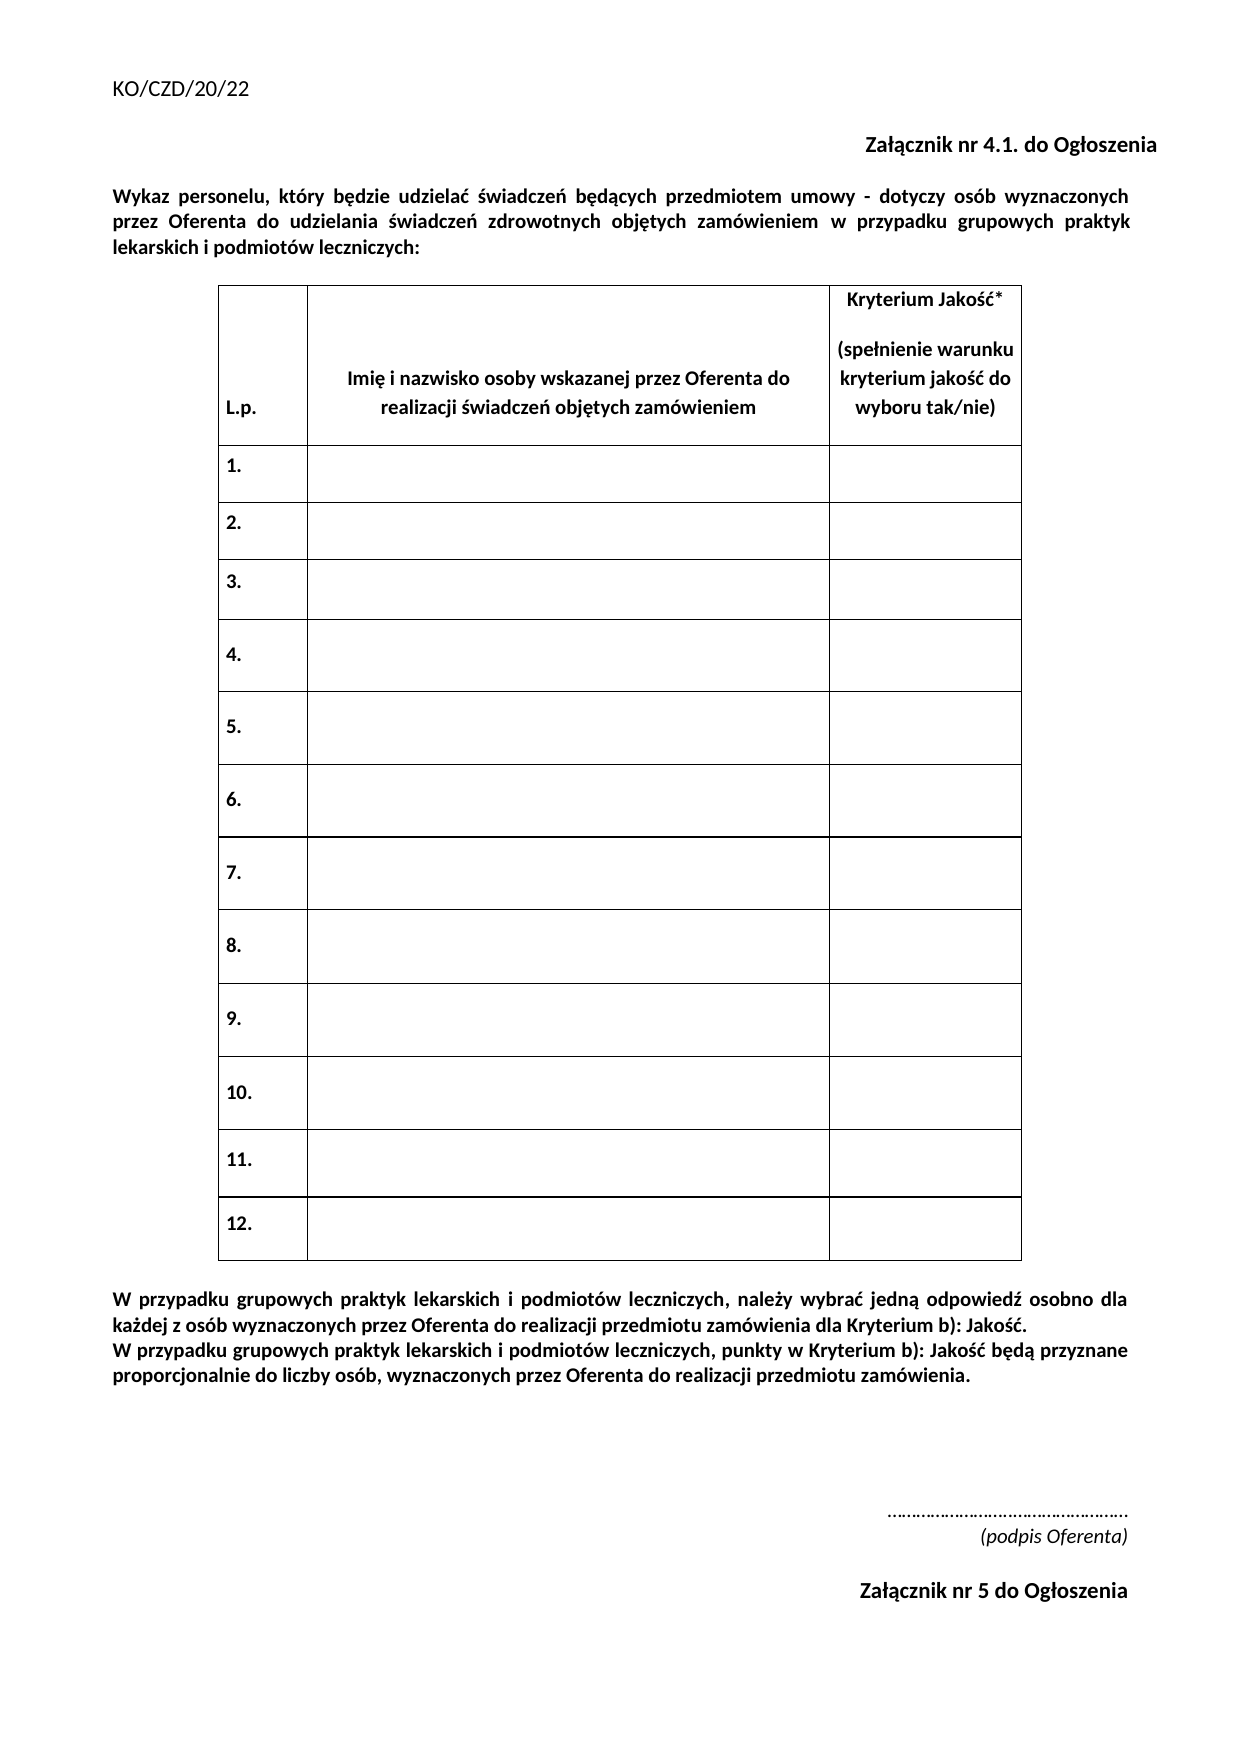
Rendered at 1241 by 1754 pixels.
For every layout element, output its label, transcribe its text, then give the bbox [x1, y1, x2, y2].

table_cell 11. [219, 1130, 307, 1196]
text Załącznik nr 5 do Ogłoszenia [112, 1576, 1128, 1604]
table_cell 3. [219, 560, 307, 619]
table_cell [830, 910, 1021, 982]
table_cell [830, 620, 1021, 691]
table_cell [830, 765, 1021, 836]
list Załącznik nr 4.1. do Ogłoszenia [187, 130, 1158, 158]
table_cell [308, 984, 829, 1056]
table_cell [308, 1057, 829, 1129]
table_cell 12. [219, 1198, 307, 1260]
text W przypadku grupowych praktyk lekarskich i podmiotów leczniczych, należy wybrać jedną odpowiedź osobno dla każdej z osób wyznaczonych przez Oferenta do realizacji przedmiotu zamówienia dla Kryterium b): Jakość. [112, 1286, 1128, 1337]
table_cell [308, 503, 829, 559]
table_cell 9. [219, 984, 307, 1056]
table_header Imię i nazwisko osoby wskazanej przez Oferenta do realizacji świadczeń objętych zamówieniem [308, 286, 829, 444]
table_cell [308, 1198, 829, 1260]
table_cell 5. [219, 692, 307, 764]
list Wykaz personelu, który będzie udzielać świadczeń będących przedmiotem umowy - dotyczy osób wyznaczonych przez Oferenta do udzielania świadczeń zdrowotnych objętych zamówieniem w przypadku grupowych praktyk lekarskich i podmiotów leczniczych: [112, 183, 1131, 259]
table_cell [830, 838, 1021, 909]
table_cell [308, 765, 829, 836]
table_cell [830, 503, 1021, 559]
text ……………………..…………………… (podpis Oferenta) [112, 1444, 1128, 1548]
table_cell 7. [219, 838, 307, 909]
table_cell 6. [219, 765, 307, 836]
table_cell 10. [219, 1057, 307, 1129]
table_cell 4. [219, 620, 307, 691]
table_cell [308, 446, 829, 502]
table_cell [830, 1130, 1021, 1196]
table_cell [308, 692, 829, 764]
table_cell [308, 910, 829, 982]
table_header L.p. [219, 286, 307, 444]
table_cell [308, 620, 829, 691]
table_cell [308, 560, 829, 619]
table_cell [308, 1130, 829, 1196]
table_cell [830, 560, 1021, 619]
table_cell 8. [219, 910, 307, 982]
table_cell [830, 1057, 1021, 1129]
table_cell 2. [219, 503, 307, 559]
table_cell 1. [219, 446, 307, 502]
table_cell [308, 838, 829, 909]
table_header Kryterium Jakość* (spełnienie warunku kryterium jakość do wyboru tak/nie) [830, 286, 1021, 444]
table_cell [830, 446, 1021, 502]
table_cell [830, 1198, 1021, 1260]
table_cell [830, 984, 1021, 1056]
text W przypadku grupowych praktyk lekarskich i podmiotów leczniczych, punkty w Kryterium b): Jakość będą przyznane proporcjonalnie do liczby osób, wyznaczonych przez Oferenta do realizacji przedmiotu zamówienia. [112, 1337, 1128, 1388]
table_cell [830, 692, 1021, 764]
